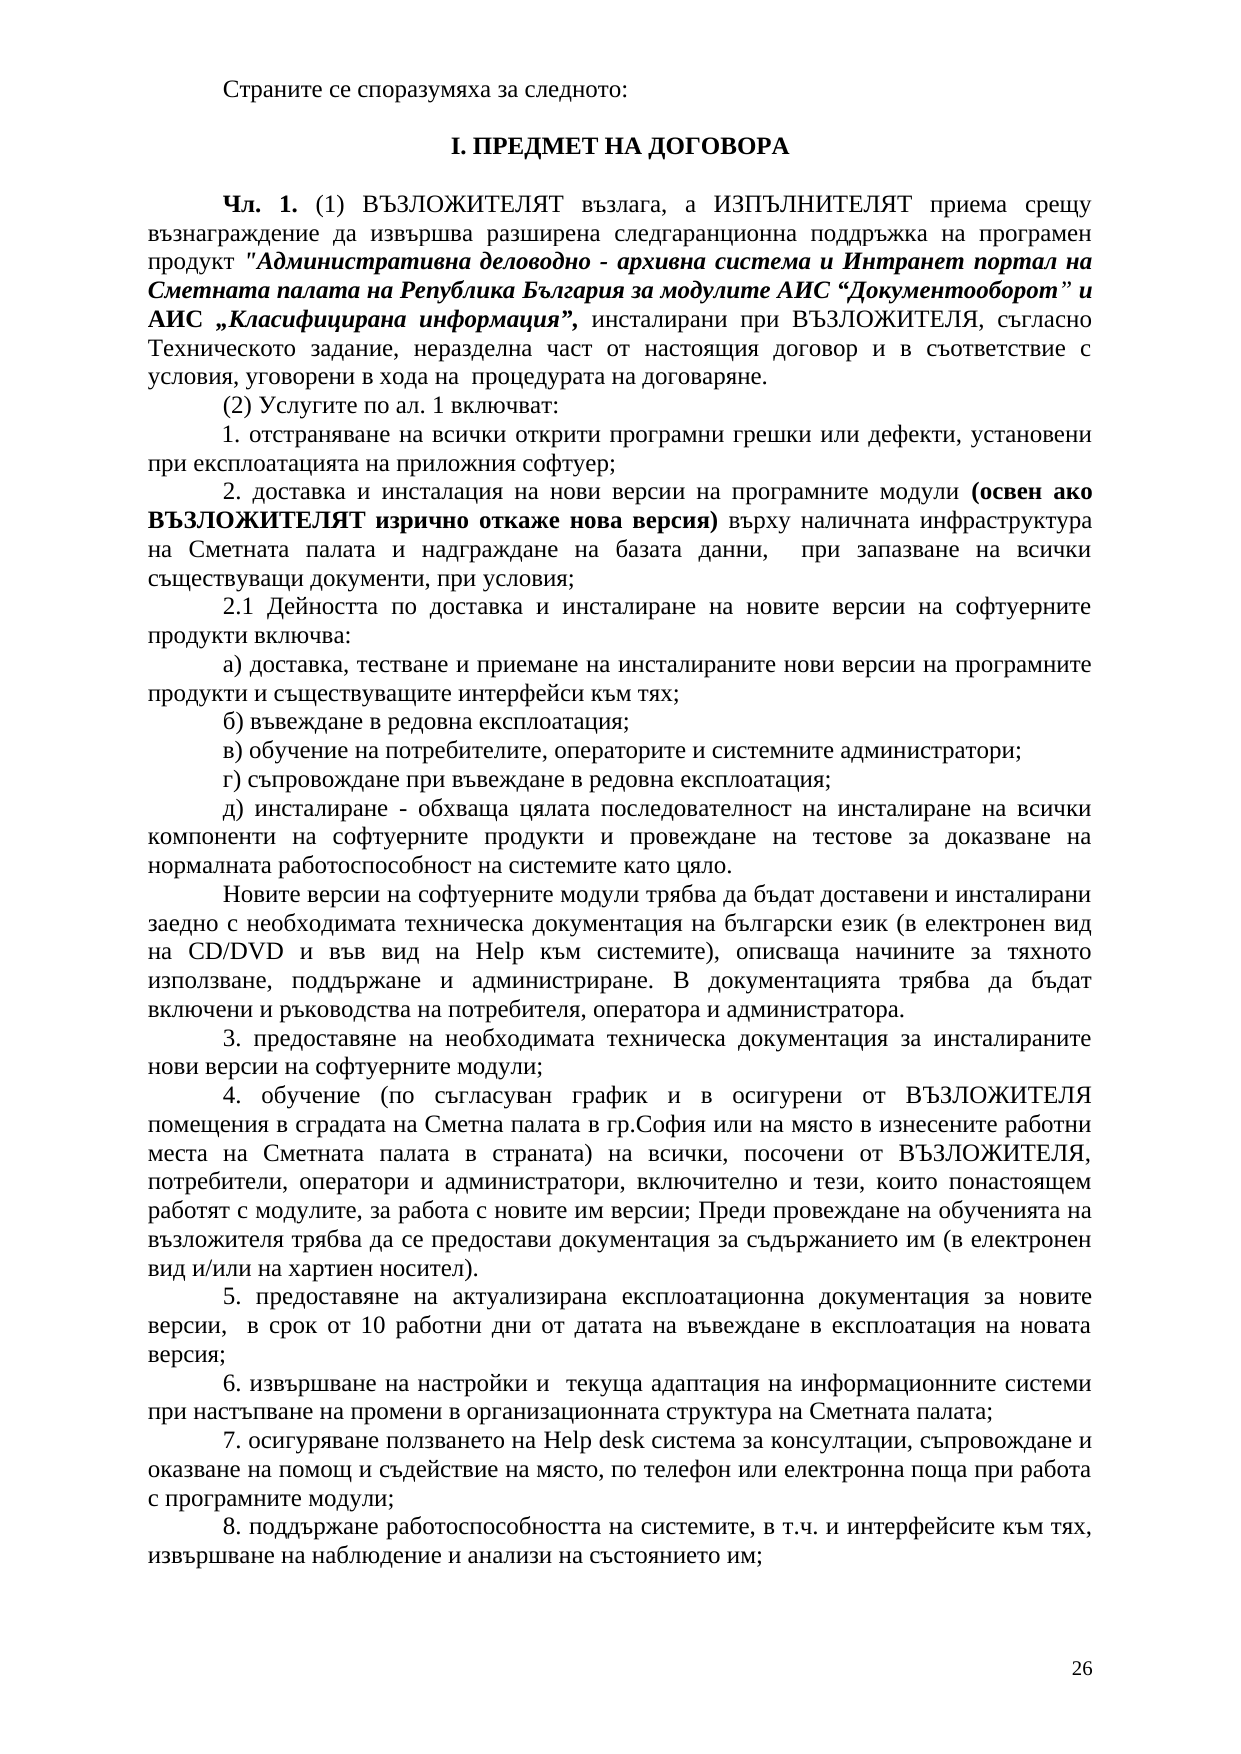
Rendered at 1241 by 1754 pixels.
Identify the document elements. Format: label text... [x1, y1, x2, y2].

text 8. поддържане работоспособността на системите, в т.ч. и интерфейсите към тях, извършване на наблюдение и анализи на състоянието им; [148, 1511, 1093, 1569]
text б) въвеждане в редовна експлоатация; [148, 706, 1093, 735]
text а) доставка, тестване и приемане на инсталираните нови версии на програмните продукти и съществуващите интерфейси към тях; [148, 649, 1093, 706]
text 7. осигуряване ползването на Help desk система за консултации, съпровождане и оказване на помощ и съдействие на място, по телефон или електронна поща при работа с програмните модули; [148, 1425, 1093, 1511]
text 1. отстраняване на всички открити програмни грешки или дефекти, установени при експлоатацията на приложния софтуер; [148, 419, 1093, 476]
text (2) Услугите по ал. 1 включват: [148, 390, 1093, 419]
text 5. предоставяне на актуализирана експлоатационна документация за новите версии, в срок от 10 работни дни от датата на въвеждане в експлоатация на новата версия; [148, 1281, 1093, 1368]
text І. ПРЕДМЕТ НА ДОГОВОРА [148, 131, 1093, 160]
text Новите версии на софтуерните модули трябва да бъдат доставени и инсталирани заедно с необходимата техническа документация на български език (в електронен вид на CD/DVD и във вид на Help към системите), описваща начините за тяхното използване, поддържане и администриране. В документацията трябва да бъдат включени и ръководства на потребителя, оператора и администратора. [148, 879, 1093, 1023]
text Чл. 1. (1) ВЪЗЛОЖИТЕЛЯТ възлага, а ИЗПЪЛНИТЕЛЯТ приема срещу възнаграждение да извършва разширена следгаранционна поддръжка на програмен продукт "Административна деловодно - архивна система и Интранет портал на Сметната палата на Република България за модулите АИС “Документооборот” и АИС „Класифицирана информация”, инсталирани при ВЪЗЛОЖИТЕЛЯ, съгласно Техническото задание, неразделна част от настоящия договор и в съответствие с условия, уговорени в хода на процедурата на договаряне. [148, 189, 1093, 390]
text г) съпровождане при въвеждане в редовна експлоатация; [148, 764, 1093, 793]
text 6. извършване на настройки и текуща адаптация на информационните системи при настъпване на промени в организационната структура на Сметната палата; [148, 1368, 1093, 1425]
text 2. доставка и инсталация на нови версии на програмните модули (освен ако ВЪЗЛОЖИТЕЛЯТ изрично откаже нова версия) върху наличната инфраструктура на Сметната палата и надграждане на базата данни, при запазване на всички съществуващи документи, при условия; [148, 476, 1093, 591]
text 3. предоставяне на необходимата техническа документация за инсталираните нови версии на софтуерните модули; [148, 1023, 1093, 1080]
text 2.1 Дейността по доставка и инсталиране на новите версии на софтуерните продукти включва: [148, 591, 1093, 649]
text Страните се споразумяха за следното: [148, 74, 1093, 103]
text в) обучение на потребителите, операторите и системните администратори; [148, 735, 1093, 764]
text 4. обучение (по съгласуван график и в осигурени от ВЪЗЛОЖИТЕЛЯ помещения в сградата на Сметна палата в гр.София или на място в изнесените работни места на Сметната палата в страната) на всички, посочени от ВЪЗЛОЖИТЕЛЯ, потребители, оператори и администратори, включително и тези, които понастоящем работят с модулите, за работа с новите им версии; Преди провеждане на обученията на възложителя трябва да се предостави документация за съдържанието им (в електронен вид и/или на хартиен носител). [148, 1080, 1093, 1281]
text д) инсталиране - обхваща цялата последователност на инсталиране на всички компоненти на софтуерните продукти и провеждане на тестове за доказване на нормалната работоспособност на системите като цяло. [148, 793, 1093, 879]
